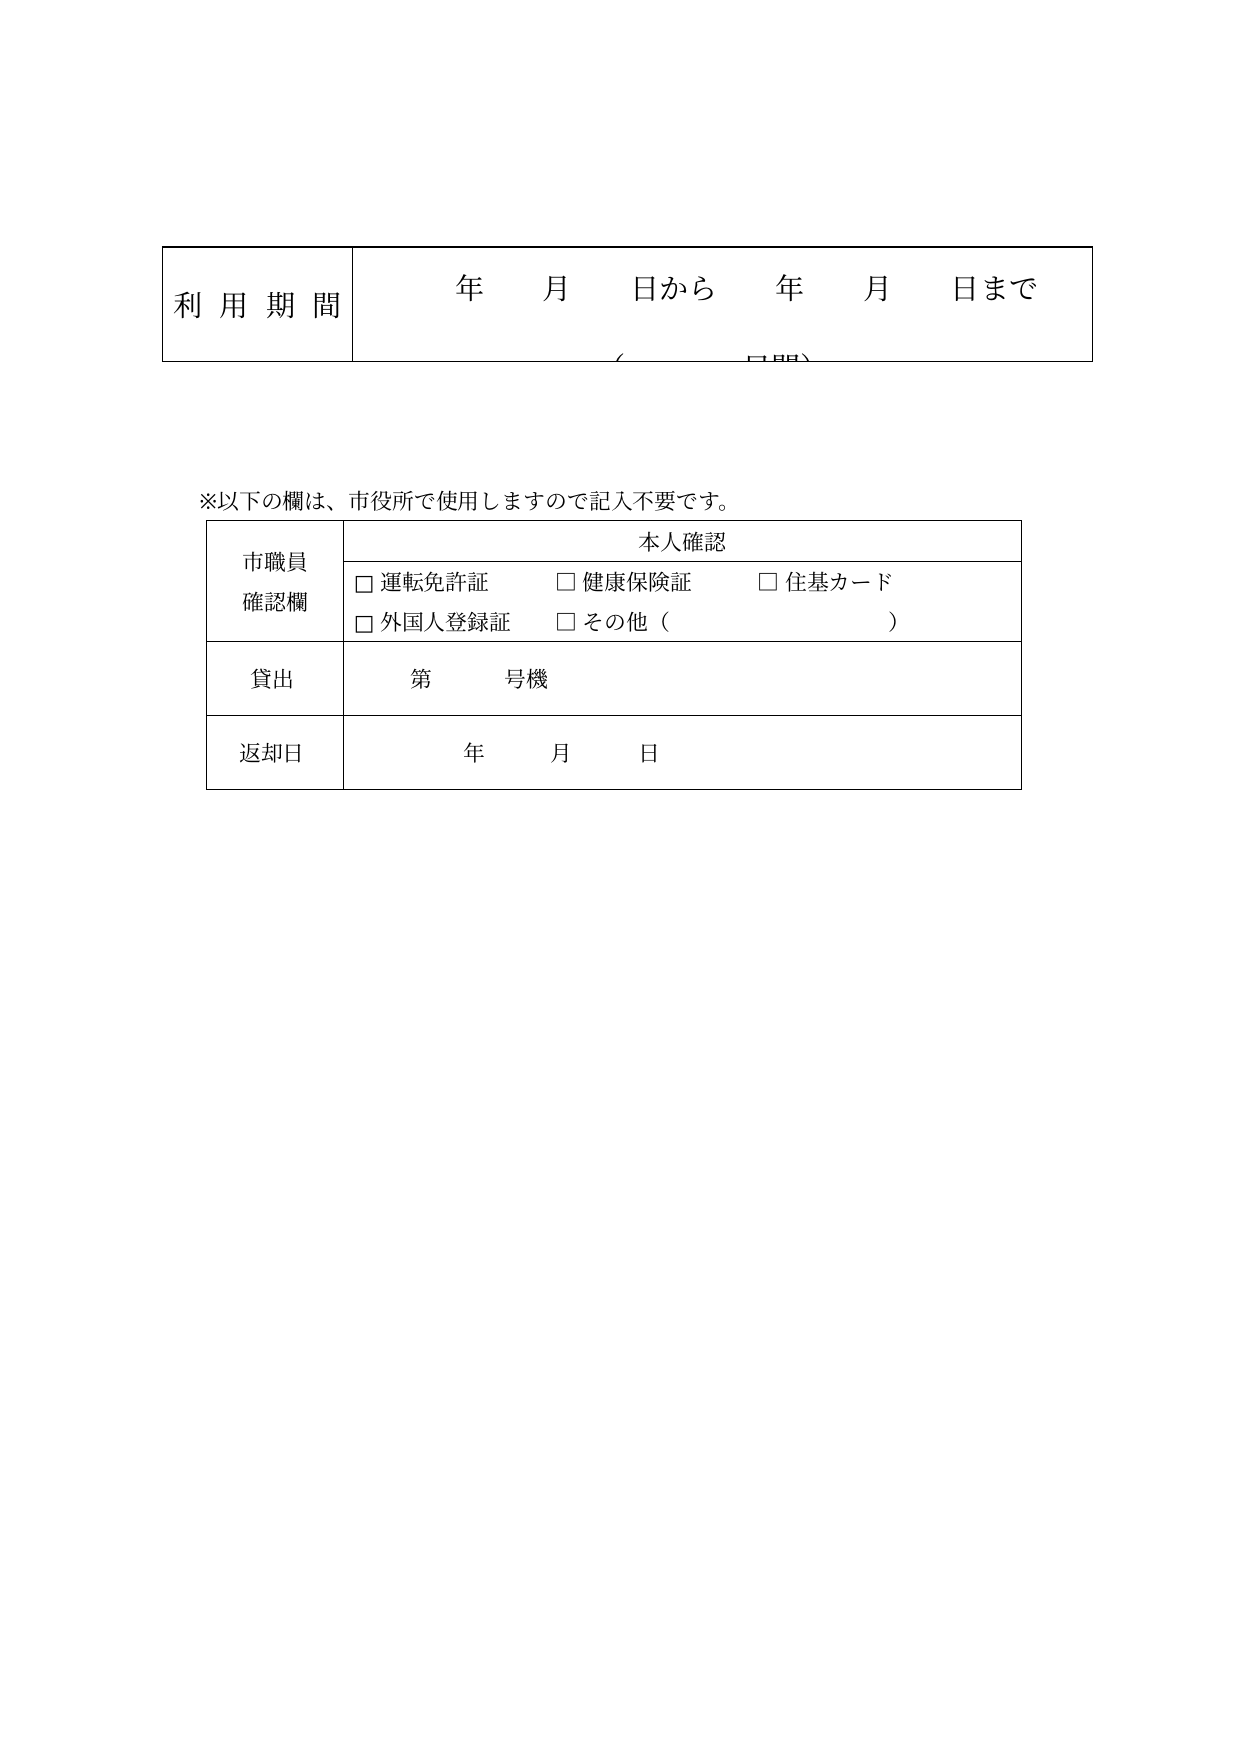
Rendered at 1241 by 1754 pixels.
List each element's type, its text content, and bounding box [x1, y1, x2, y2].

table_cell 年 月 日 [344, 716, 1021, 789]
table_header 利用期間 [163, 248, 352, 361]
table_cell 貸出 [207, 642, 343, 715]
table_header 本人確認 [344, 521, 1021, 561]
table_cell 第 号機 [344, 642, 1021, 715]
table_header 市職員 確認欄 [207, 521, 343, 641]
table_cell □ 運転免許証 □ 健康保険証 □ 住基カード □ 外国人登録証 □ その他（ ） [344, 562, 1021, 641]
table_header 年 月 日から 年 月 日まで （ 日間） [353, 248, 1092, 361]
text ※以下の欄は、市役所で使用しますので記入不要です。 [177, 480, 1063, 520]
table_cell 返却日 [207, 716, 343, 789]
